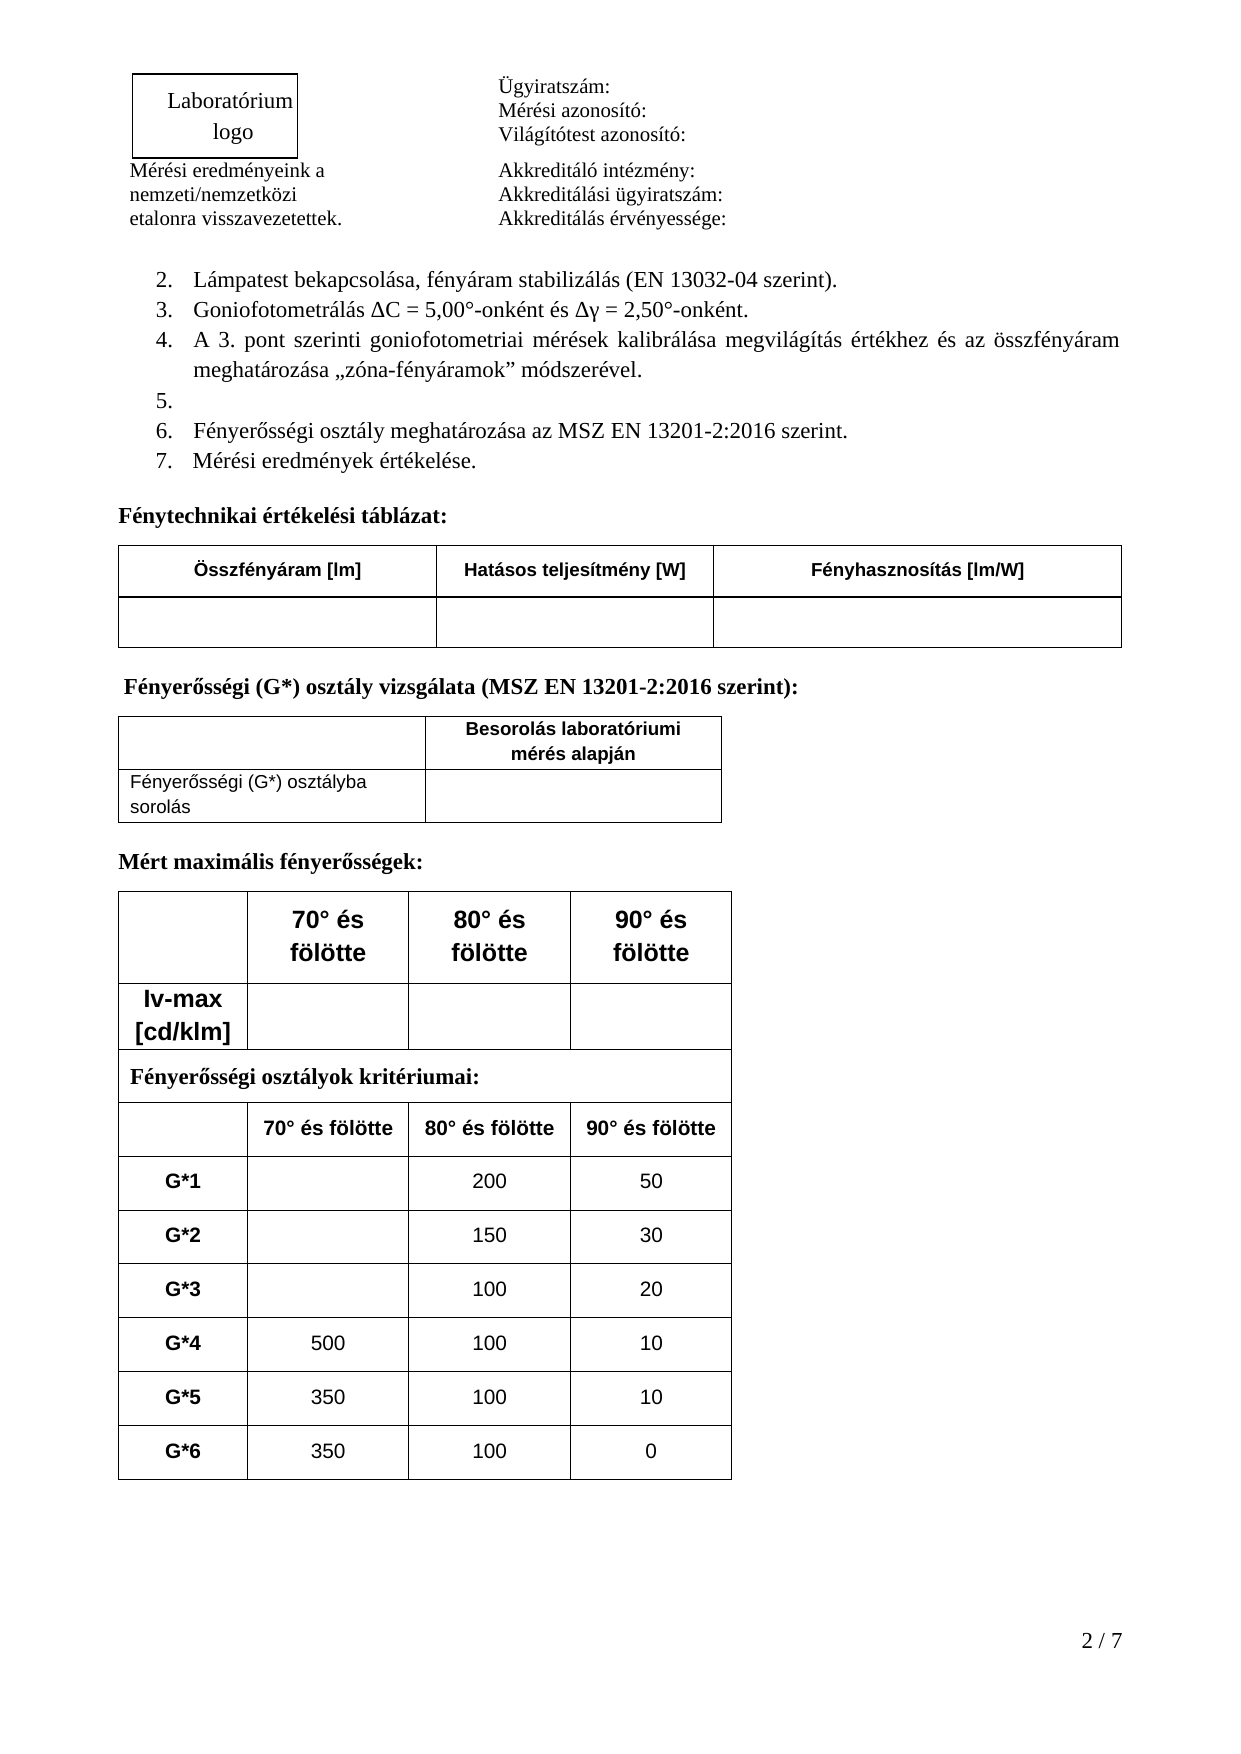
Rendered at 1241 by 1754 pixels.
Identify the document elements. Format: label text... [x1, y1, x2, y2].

table_header Hatásos teljesítmény [W] [437, 546, 713, 596]
list Lámpatest bekapcsolása, fényáram stabilizálás (EN 13032-04 szerint). [156, 266, 1122, 292]
table_cell G*5 [119, 1372, 247, 1425]
table_cell [409, 984, 570, 1049]
table_cell [248, 984, 408, 1049]
table_cell 30 [571, 1211, 731, 1263]
table_cell Fényerősségi (G*) osztályba sorolás [119, 770, 425, 822]
table_cell 350 [248, 1372, 408, 1425]
table_cell [714, 598, 1121, 647]
table_cell [437, 598, 713, 647]
table_cell G*4 [119, 1318, 247, 1371]
table_cell [571, 984, 731, 1049]
table_cell 10 [571, 1318, 731, 1371]
subtitle Fénytechnikai értékelési táblázat: [118, 502, 1122, 529]
table_header 70° és fölötte [248, 892, 408, 983]
table_cell [426, 770, 721, 822]
table_cell 500 [248, 1318, 408, 1371]
table_cell G*3 [119, 1264, 247, 1317]
table_header 90° és fölötte [571, 892, 731, 983]
table_cell G*6 [119, 1426, 247, 1479]
table_cell 150 [409, 1211, 570, 1263]
table_cell Fényerősségi osztályok kritériumai: [119, 1050, 731, 1102]
table_cell 70° és fölötte [248, 1103, 408, 1156]
table_cell 10 [571, 1372, 731, 1425]
table_header 80° és fölötte [409, 892, 570, 983]
table_cell 100 [409, 1318, 570, 1371]
table_cell [248, 1264, 408, 1317]
table_header Fényhasznosítás [lm/W] [714, 546, 1121, 596]
table_cell G*1 [119, 1157, 247, 1209]
table_cell 20 [571, 1264, 731, 1317]
table_cell 100 [409, 1426, 570, 1479]
table_cell G*2 [119, 1211, 247, 1263]
table_cell 0 [571, 1426, 731, 1479]
table_header Összfényáram [lm] [119, 546, 436, 596]
table_cell [248, 1211, 408, 1263]
subtitle Fényerősségi (G*) osztály vizsgálata (MSZ EN 13201-2:2016 szerint): [118, 673, 1122, 700]
table_header [119, 892, 247, 983]
table_cell [119, 598, 436, 647]
table_cell 100 [409, 1372, 570, 1425]
table_cell 80° és fölötte [409, 1103, 570, 1156]
list Fényerősségi osztály meghatározása az MSZ EN 13201-2:2016 szerint. [156, 417, 1122, 443]
table_cell 100 [409, 1264, 570, 1317]
list Mérési eredmények értékelése. [155, 447, 1122, 473]
table_cell 200 [409, 1157, 570, 1209]
table_cell [119, 1103, 247, 1156]
list Goniofotometrálás ΔC = 5,00°-onként és Δγ = 2,50°-onként. [156, 296, 1122, 322]
table_cell Iv-max [cd/klm] [119, 984, 247, 1049]
table_cell 90° és fölötte [571, 1103, 731, 1156]
table_cell 50 [571, 1157, 731, 1209]
table_header [119, 717, 425, 769]
list A 3. pont szerinti goniofotometriai mérések kalibrálása megvilágítás értékhez és az összfényáram meghatározása „zóna-fényáramok” módszerével. [156, 326, 1122, 383]
table_cell 350 [248, 1426, 408, 1479]
table_header Besorolás laboratóriumi mérés alapján [426, 717, 721, 769]
table_cell [248, 1157, 408, 1209]
subtitle Mért maximális fényerősségek: [118, 848, 1122, 875]
